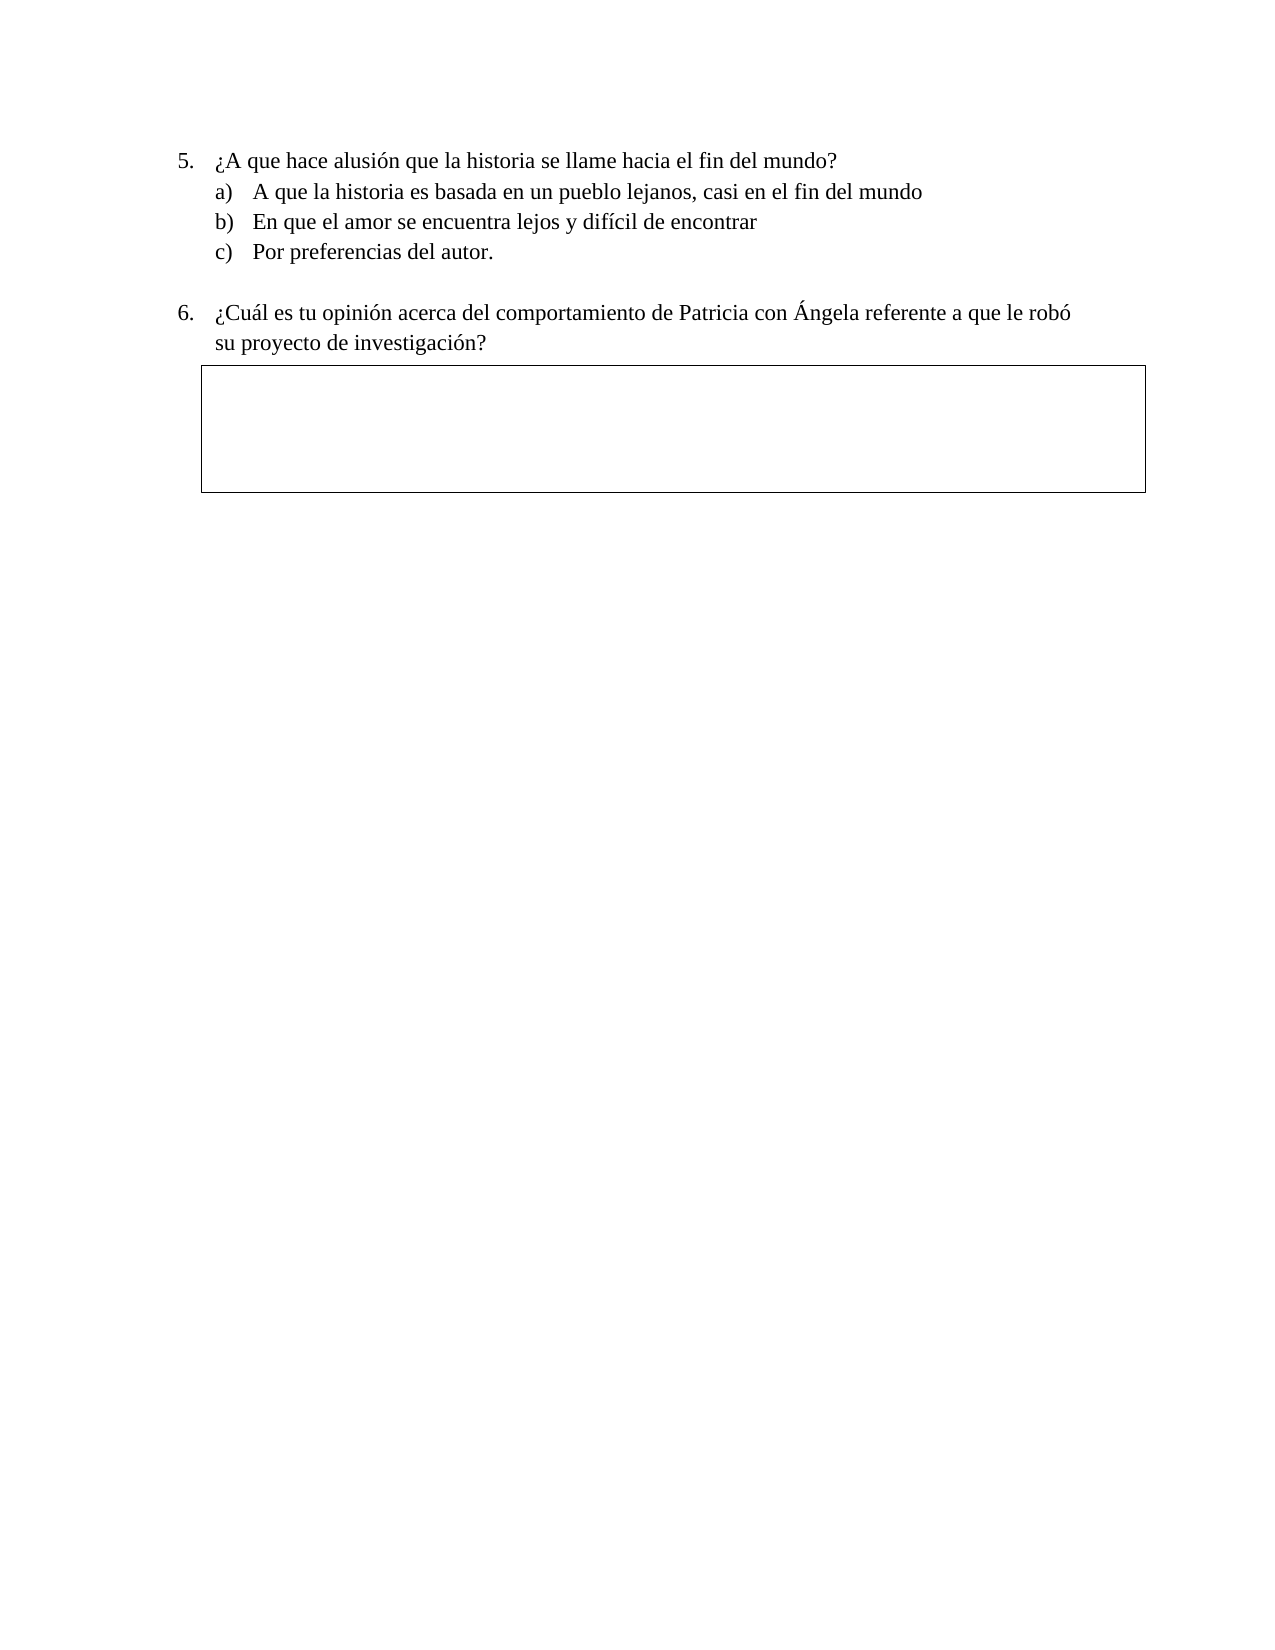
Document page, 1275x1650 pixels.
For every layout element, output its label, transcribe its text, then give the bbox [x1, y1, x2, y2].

list A que la historia es basada en un pueblo lejanos, casi en el fin del mundo [215, 178, 1098, 204]
list En que el amor se encuentra lejos y difícil de encontrar [215, 208, 1098, 234]
list ¿A que hace alusión que la historia se llame hacia el fin del mundo? [177, 148, 1098, 174]
list ¿Cuál es tu opinión acerca del comportamiento de Patricia con Ángela referente a que le robó su proyecto de investigación? [177, 299, 1098, 355]
list Por preferencias del autor. [215, 238, 1098, 264]
